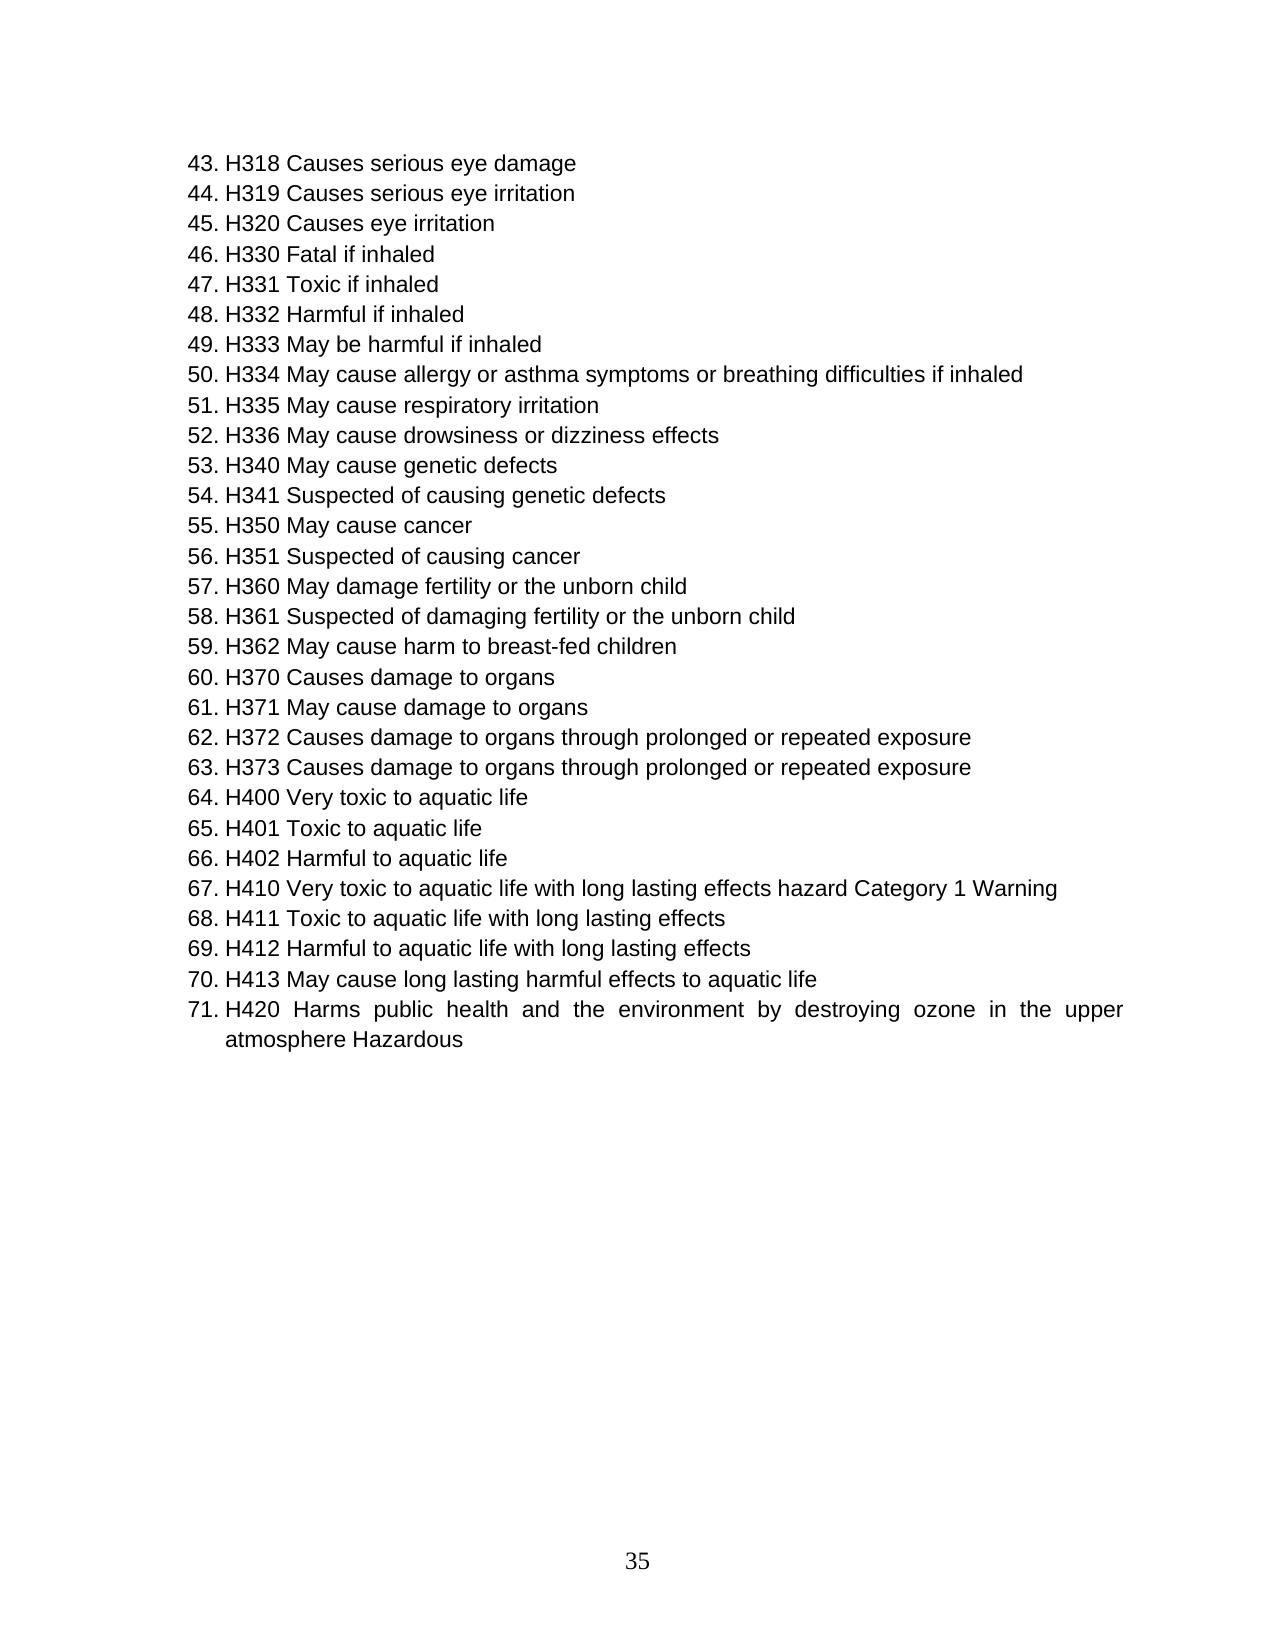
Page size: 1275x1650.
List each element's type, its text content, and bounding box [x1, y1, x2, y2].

list H362 May cause harm to breast-fed children [187, 633, 1125, 660]
list H319 Causes serious eye irritation [187, 180, 1125, 207]
list H351 Suspected of causing cancer [187, 543, 1125, 569]
list H372 Causes damage to organs through prolonged or repeated exposure [187, 724, 1125, 750]
list H320 Causes eye irritation [187, 210, 1125, 237]
list H373 Causes damage to organs through prolonged or repeated exposure [187, 754, 1125, 781]
list H330 Fatal if inhaled [187, 241, 1125, 267]
list H335 May cause respiratory irritation [187, 392, 1125, 418]
list H332 Harmful if inhaled [187, 301, 1125, 327]
list H360 May damage fertility or the unborn child [187, 573, 1125, 599]
list H411 Toxic to aquatic life with long lasting effects [187, 905, 1125, 932]
list H331 Toxic if inhaled [187, 271, 1125, 297]
list H333 May be harmful if inhaled [187, 331, 1125, 358]
list H336 May cause drowsiness or dizziness effects [187, 422, 1125, 448]
list H420 Harms public health and the environment by destroying ozone in the upper atmosphere Hazardous [187, 996, 1125, 1052]
list H401 Toxic to aquatic life [187, 814, 1125, 841]
list H341 Suspected of causing genetic defects [187, 482, 1125, 509]
list H350 May cause cancer [187, 512, 1125, 539]
list H370 Causes damage to organs [187, 663, 1125, 690]
list H413 May cause long lasting harmful effects to aquatic life [187, 966, 1125, 992]
list H402 Harmful to aquatic life [187, 845, 1125, 871]
list H412 Harmful to aquatic life with long lasting effects [187, 935, 1125, 962]
list H410 Very toxic to aquatic life with long lasting effects hazard Category 1 Warning [187, 875, 1125, 901]
list H318 Causes serious eye damage [187, 150, 1125, 176]
list H361 Suspected of damaging fertility or the unborn child [187, 603, 1125, 629]
list H334 May cause allergy or asthma symptoms or breathing difficulties if inhaled [187, 361, 1125, 388]
list H371 May cause damage to organs [187, 694, 1125, 720]
list H400 Very toxic to aquatic life [187, 784, 1125, 811]
list H340 May cause genetic defects [187, 452, 1125, 478]
